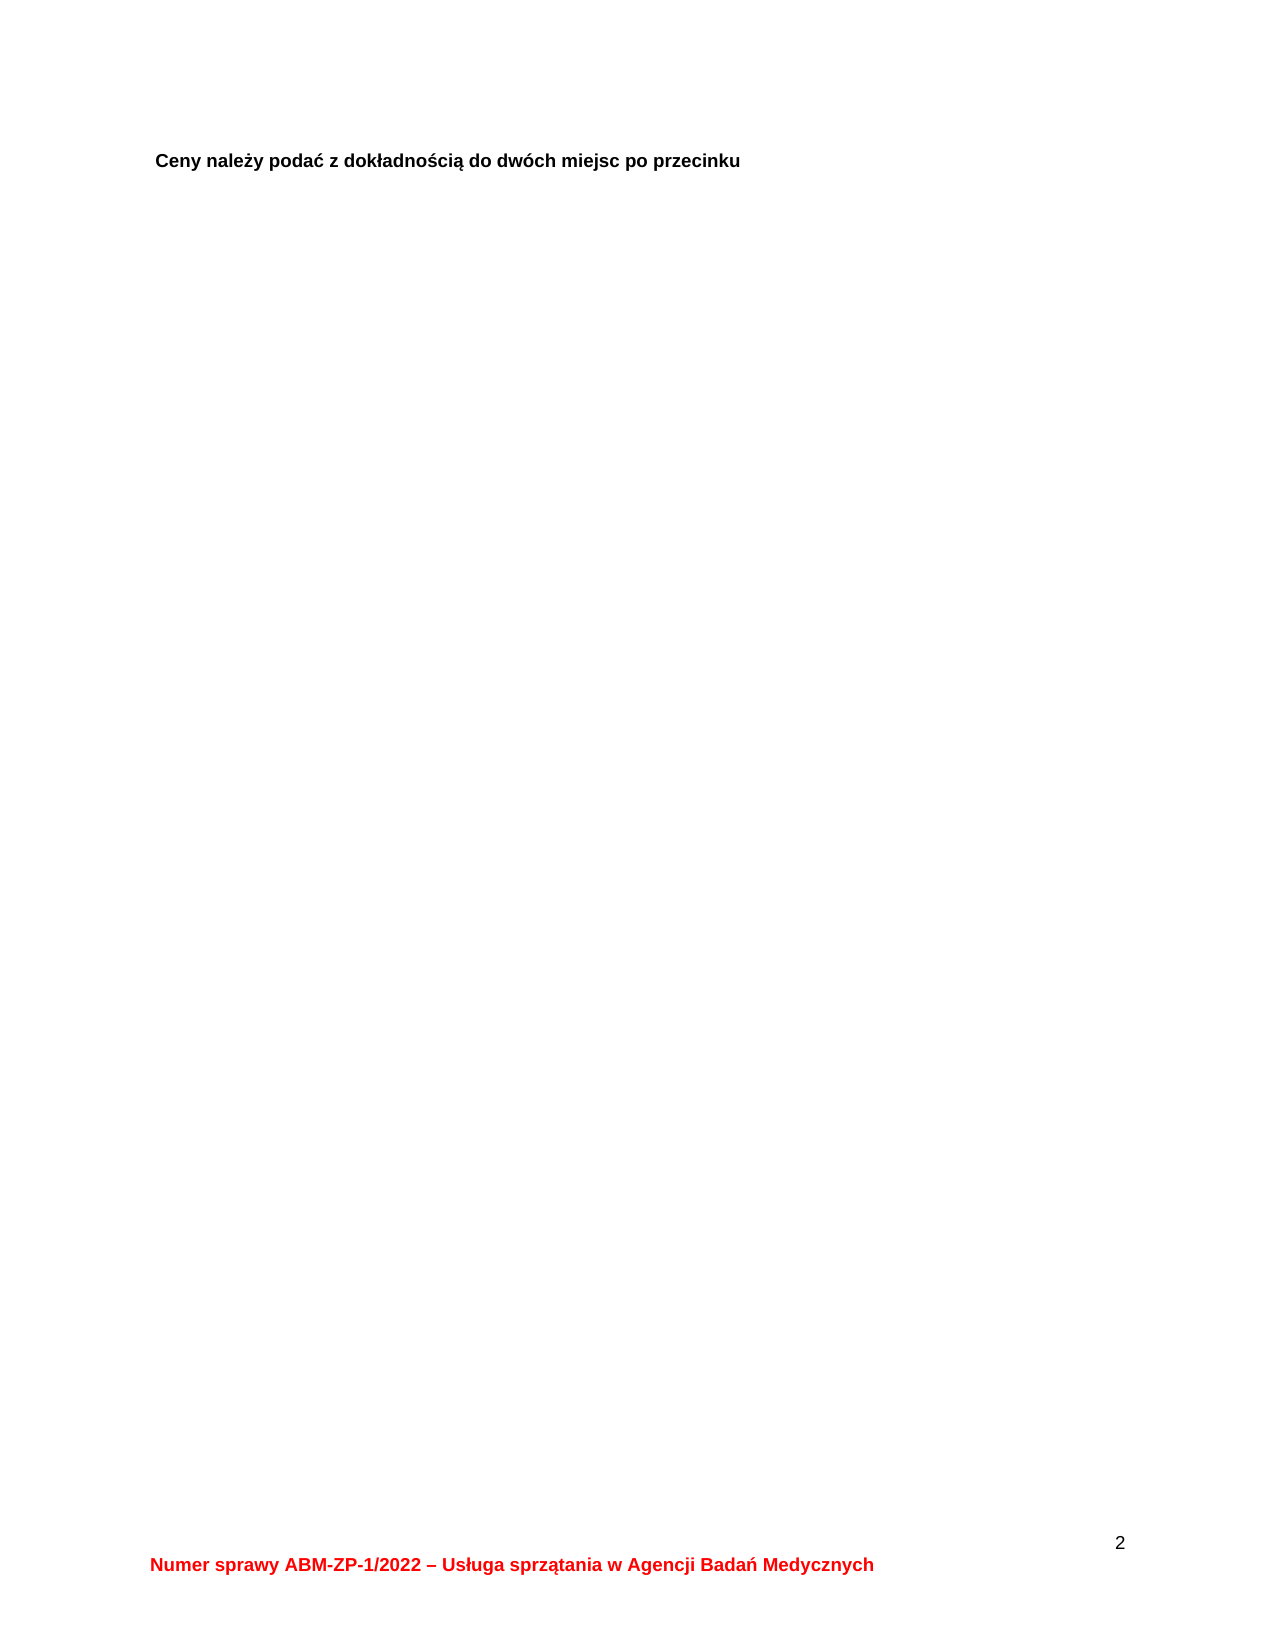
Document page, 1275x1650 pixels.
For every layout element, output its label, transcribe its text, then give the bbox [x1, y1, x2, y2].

text Ceny należy podać z dokładnością do dwóch miejsc po przecinku [150, 150, 1125, 172]
